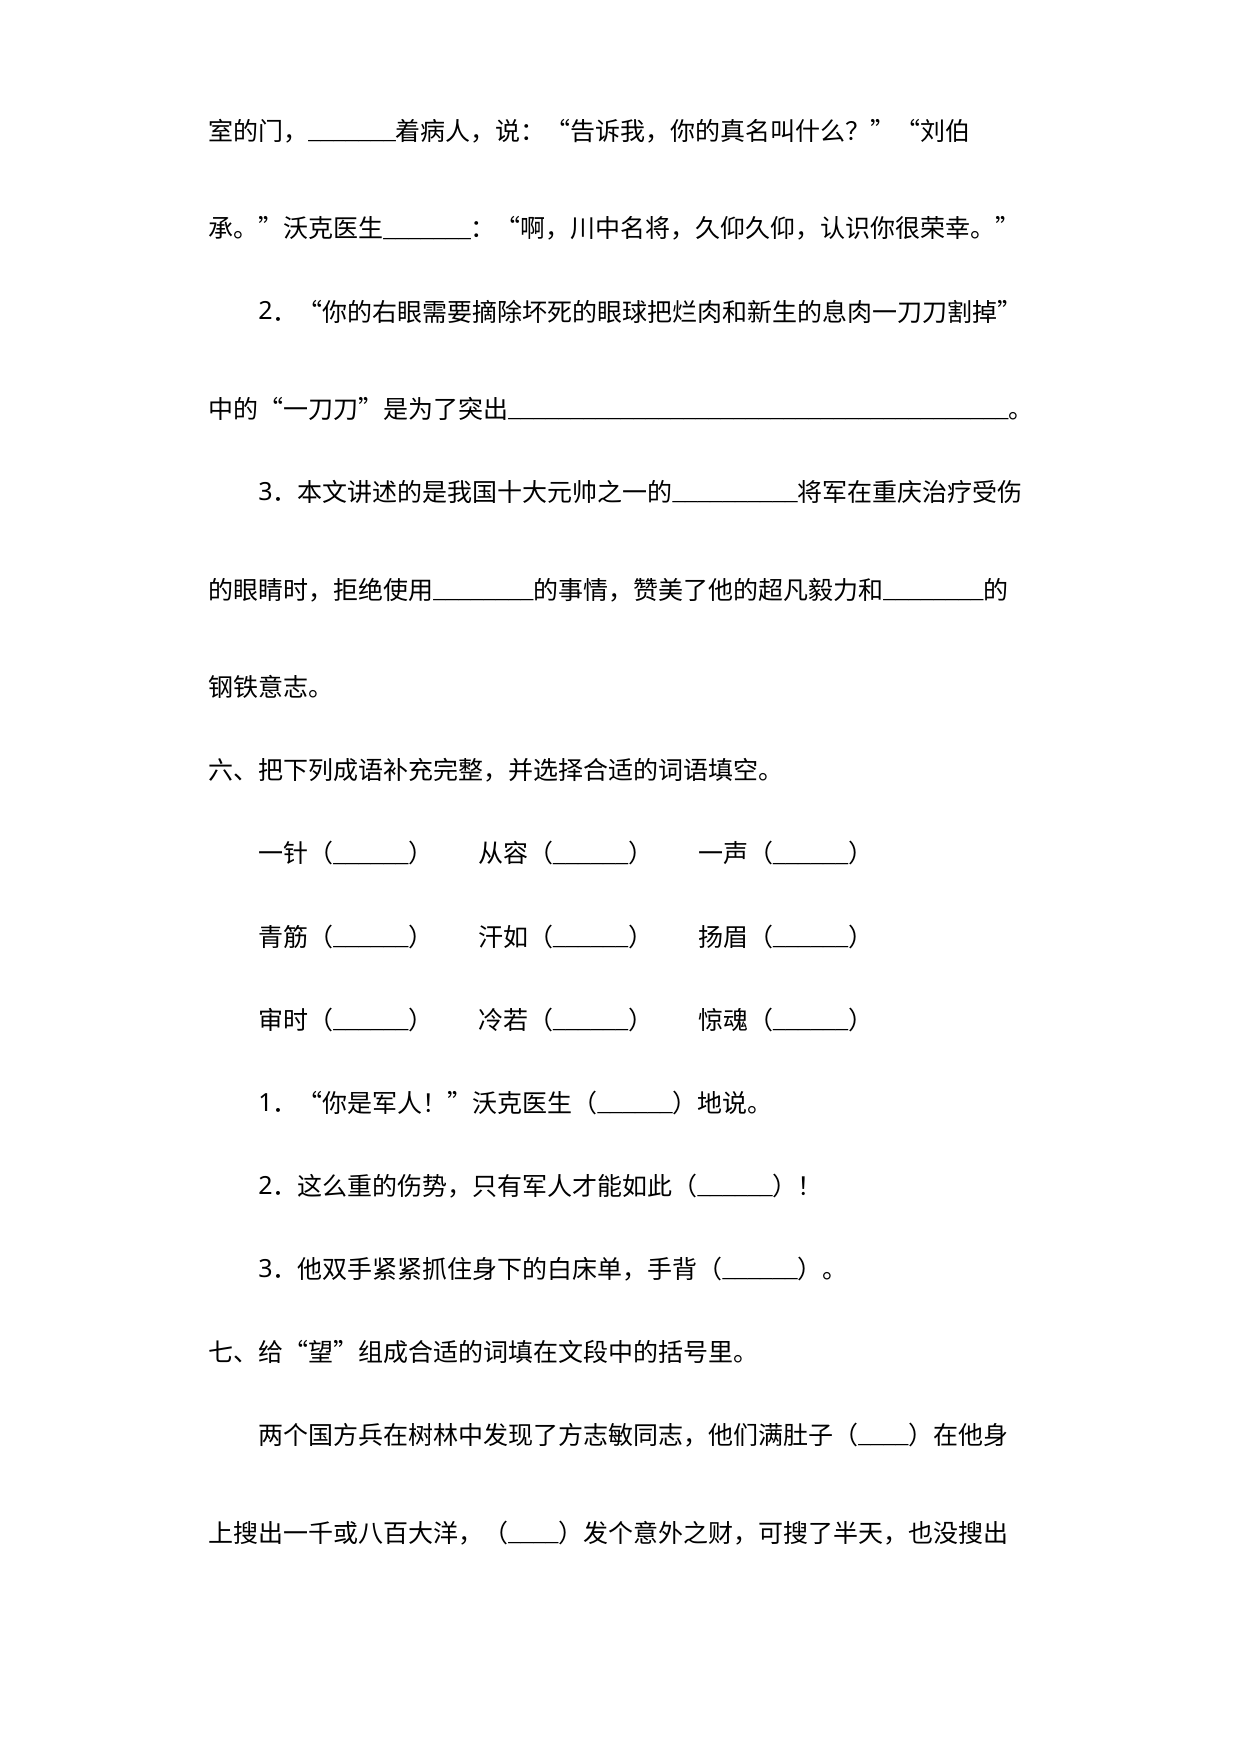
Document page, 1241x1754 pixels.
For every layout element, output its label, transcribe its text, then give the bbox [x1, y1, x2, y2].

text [208, 97, 1032, 259]
text 一针（______） 从容（______） 一声（______） [208, 819, 1032, 884]
text 七、给“望”组成合适的词填在文段中的括号里。 [208, 1318, 1032, 1383]
text 1．“你是军人！”沃克医生（______）地说。 [208, 1069, 1032, 1134]
text 审时（______） 冷若（______） 惊魂（______） [208, 986, 1032, 1051]
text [208, 1401, 1032, 1564]
text 3．本文讲述的是我国十大元帅之一的__________将军在重庆治疗受伤的眼睛时，拒绝使用________的事情，赞美了他的超凡毅力和________的钢铁意志。 [208, 458, 1032, 718]
text 3．他双手紧紧抓住身下的白床单，手背（______）。 [208, 1235, 1032, 1300]
text 青筋（______） 汗如（______） 扬眉（______） [208, 903, 1032, 968]
text 2．这么重的伤势，只有军人才能如此（______）！ [208, 1152, 1032, 1217]
text 2．“你的右眼需要摘除坏死的眼球把烂肉和新生的息肉一刀刀割掉”中的“一刀刀”是为了突出________________________________________。 [208, 278, 1032, 440]
text 六、把下列成语补充完整，并选择合适的词语填空。 [208, 736, 1032, 801]
